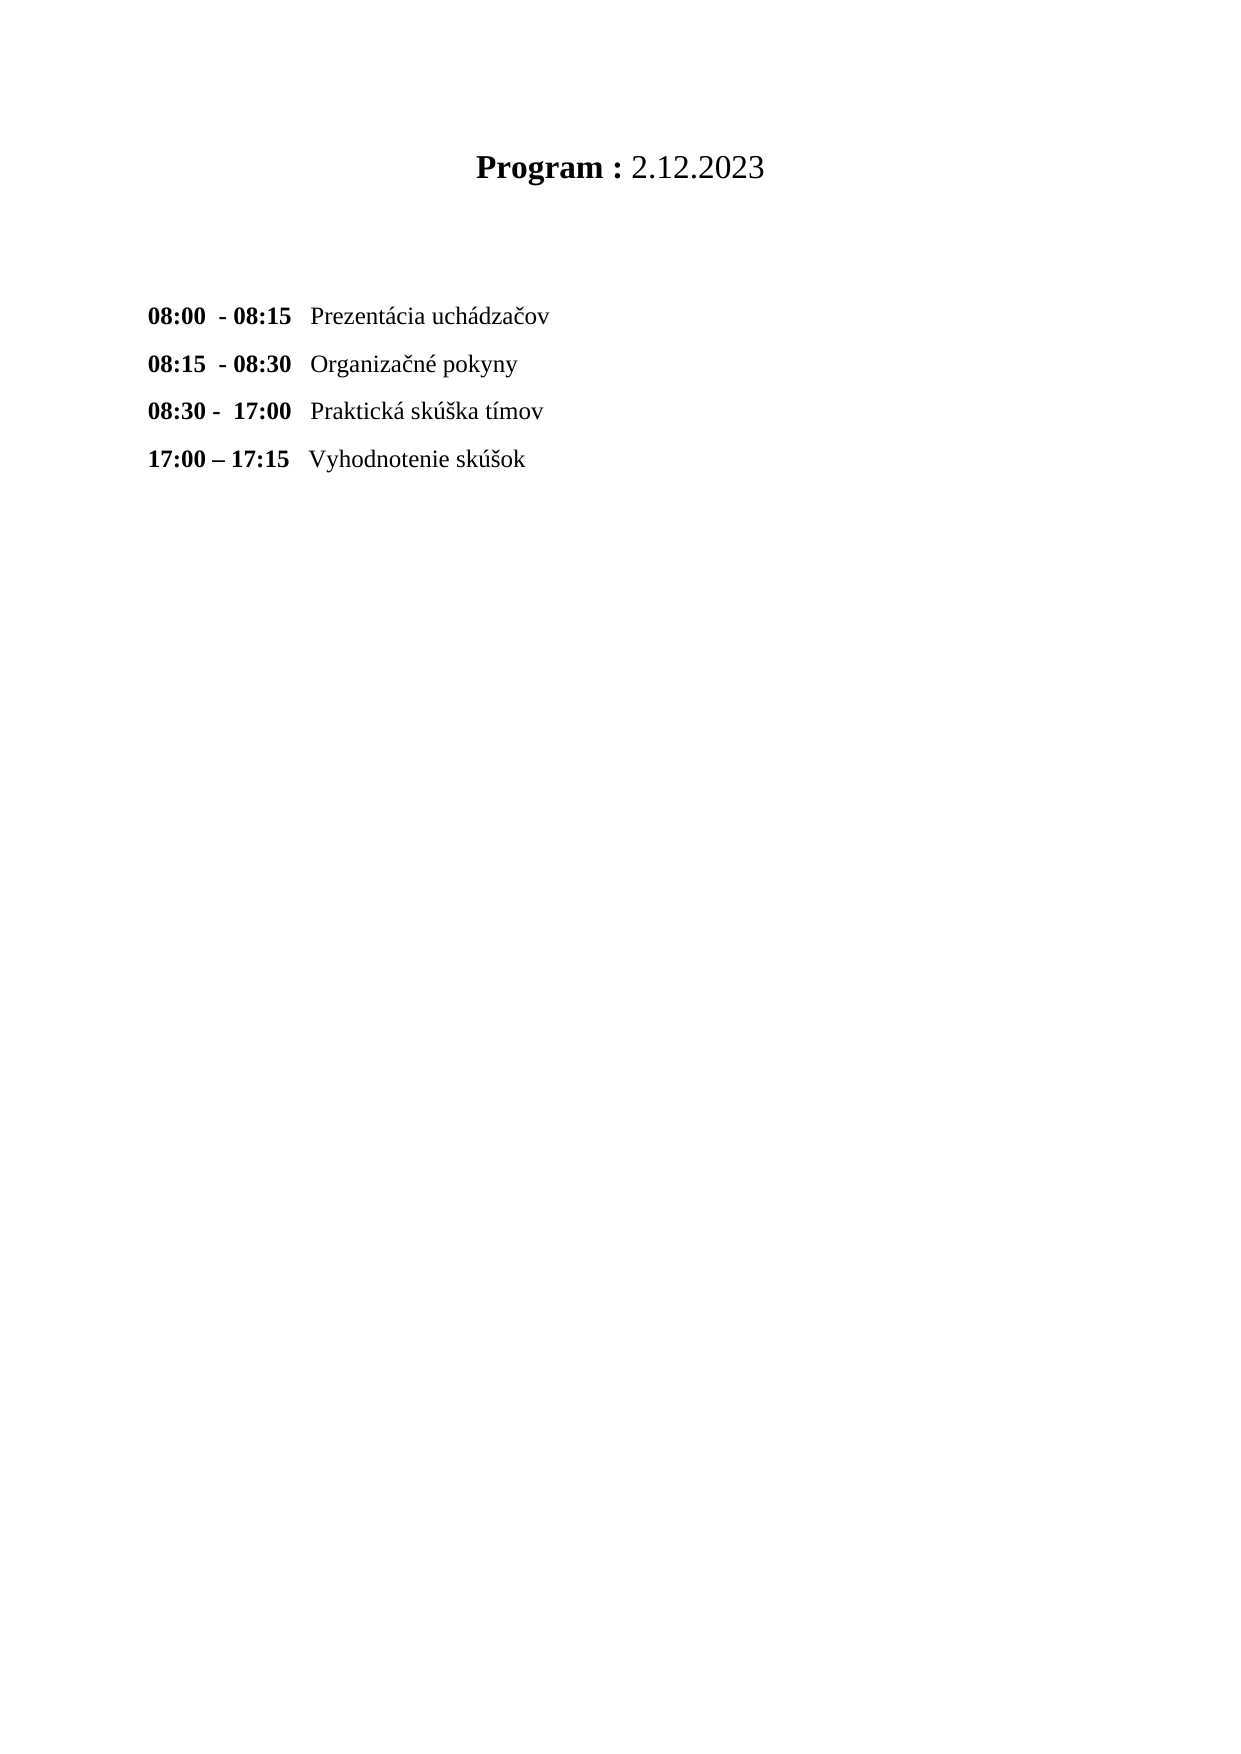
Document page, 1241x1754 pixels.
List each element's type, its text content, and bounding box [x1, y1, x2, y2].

text Program : 2.12.2023 [148, 148, 1093, 186]
text 17:00 – 17:15 Vyhodnotenie skúšok [148, 444, 1093, 473]
text 08:30 - 17:00 Praktická skúška tímov [148, 396, 1093, 425]
text 08:15 - 08:30 Organizačné pokyny [148, 349, 1093, 377]
text 08:00 - 08:15 Prezentácia uchádzačov [148, 301, 1093, 330]
